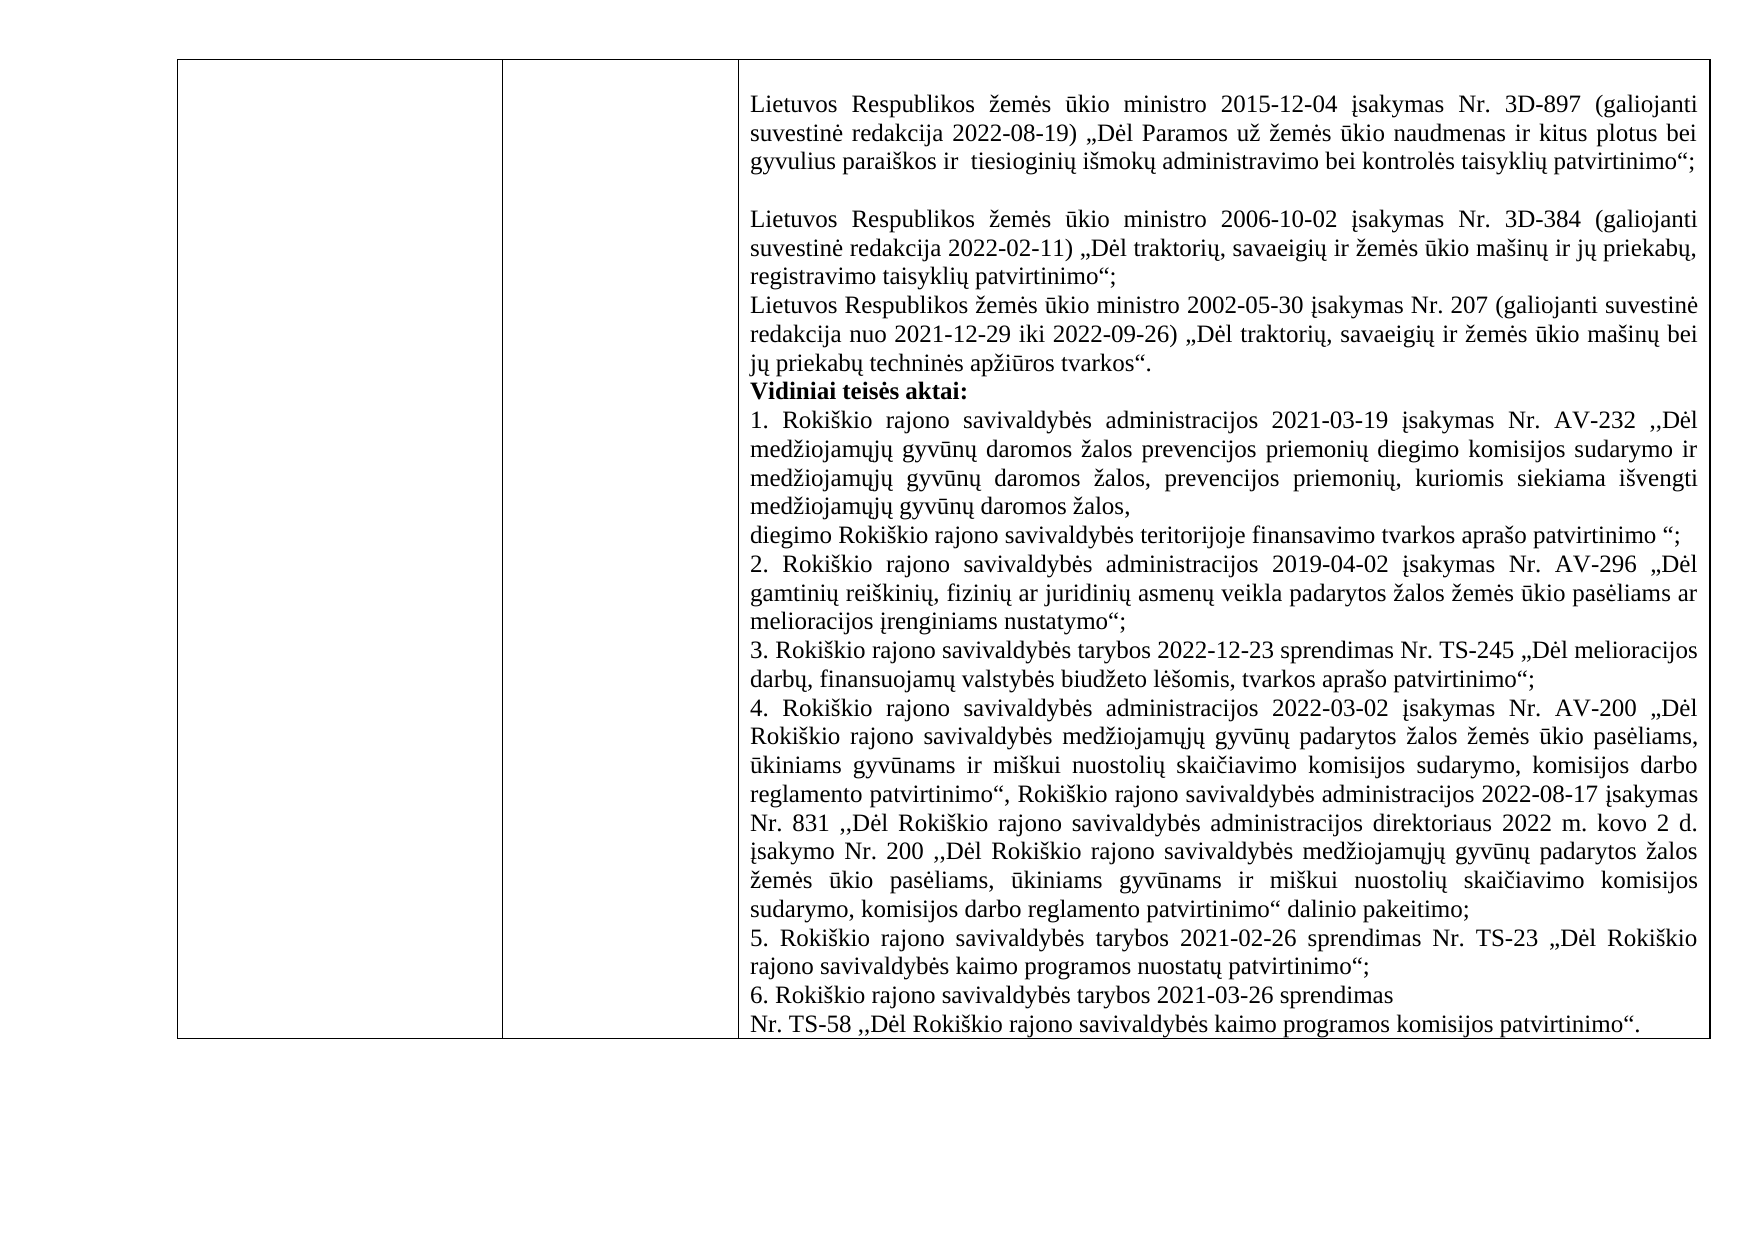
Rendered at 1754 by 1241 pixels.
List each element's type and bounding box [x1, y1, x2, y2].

table_cell [739, 60, 1709, 1038]
table_cell [503, 60, 738, 1038]
table_cell [178, 60, 502, 1038]
